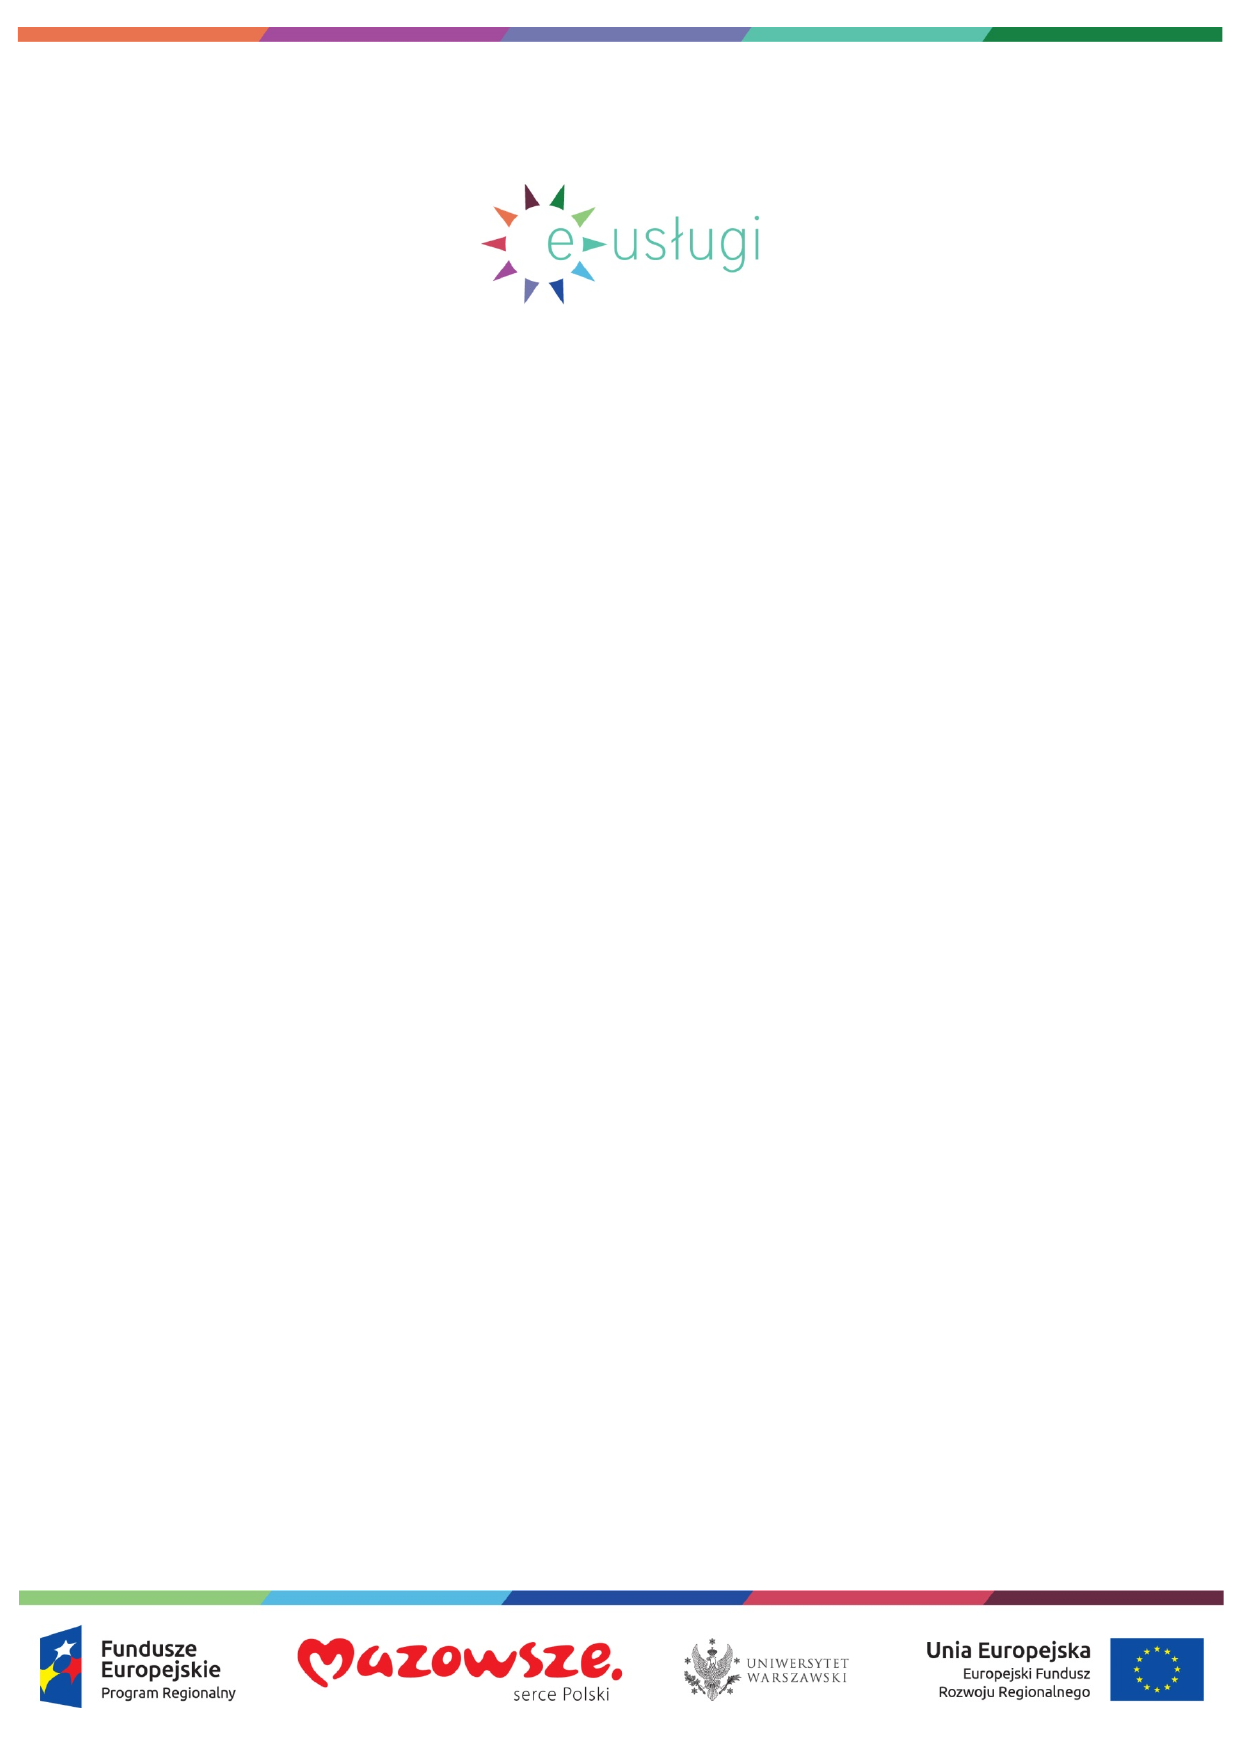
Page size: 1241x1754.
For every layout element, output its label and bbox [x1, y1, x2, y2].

picture [17, 27, 1223, 42]
picture [19, 1590, 1224, 1708]
picture [480, 182, 761, 305]
